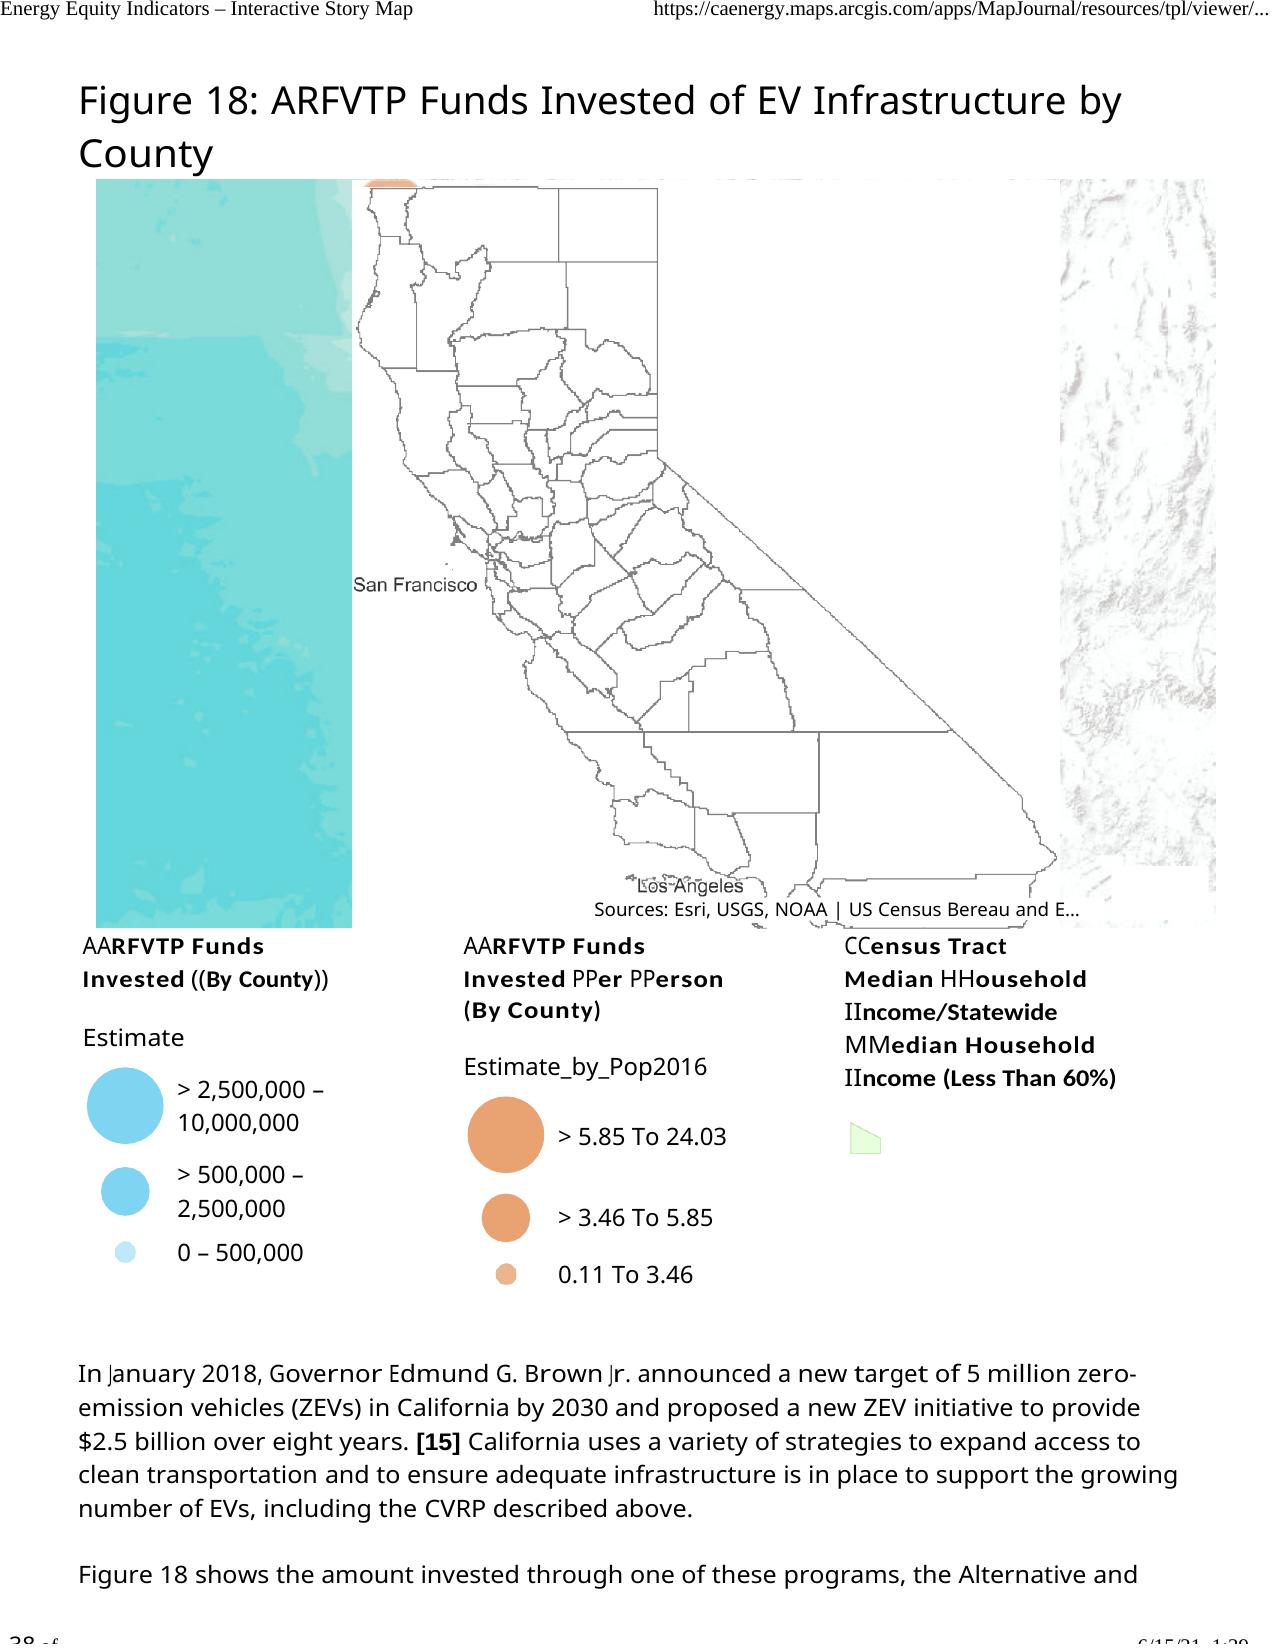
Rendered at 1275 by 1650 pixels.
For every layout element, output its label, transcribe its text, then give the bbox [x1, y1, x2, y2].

picture [850, 1122, 881, 1154]
subtitle Figure 18: ARFVTP Funds Invested of EV Infrastructure by County [78, 73, 1188, 179]
text 0.11 To 3.46 [558, 1258, 749, 1290]
picture [96, 179, 1216, 929]
text 2,500,000 [177, 1192, 368, 1224]
text In January 2018, Governor Edmund G. Brown Jr. announced a new target of 5 million zero-emission vehicles (ZEVs) in California by 2030 and proposed a new ZEV initiative to provide $2.5 billion over eight years. [15] California uses a variety of strategies to expand access to clean transportation and to ensure adequate infrastructure is in place to support the growing number of EVs, including the CVRP described above. [78, 1357, 1188, 1524]
text > 2,500,000 – [177, 1073, 368, 1105]
text 0 – 500,000 [177, 1236, 368, 1268]
text > 5.85 To 24.03 [558, 1119, 749, 1152]
text > 500,000 – [177, 1158, 368, 1191]
picture [115, 1241, 136, 1263]
text CCensus Tract Median HHousehold IIncome/Statewide [844, 929, 1097, 1027]
text AARFVTP Funds Invested PPer PPerson (By County) [463, 929, 745, 1024]
text Estimate [82, 1020, 368, 1053]
text > 3.46 To 5.85 [558, 1201, 749, 1234]
text AARFVTP Funds Invested ((By County)) [82, 929, 364, 994]
picture [495, 1263, 517, 1285]
text Estimate_by_Pop2016 [463, 1050, 749, 1082]
text Figure 18 shows the amount invested through one of these programs, the Alternative and [78, 1558, 1210, 1591]
text MMedian Household IIncome (Less Than 60%) [844, 1028, 1159, 1094]
text 10,000,000 [177, 1106, 368, 1139]
